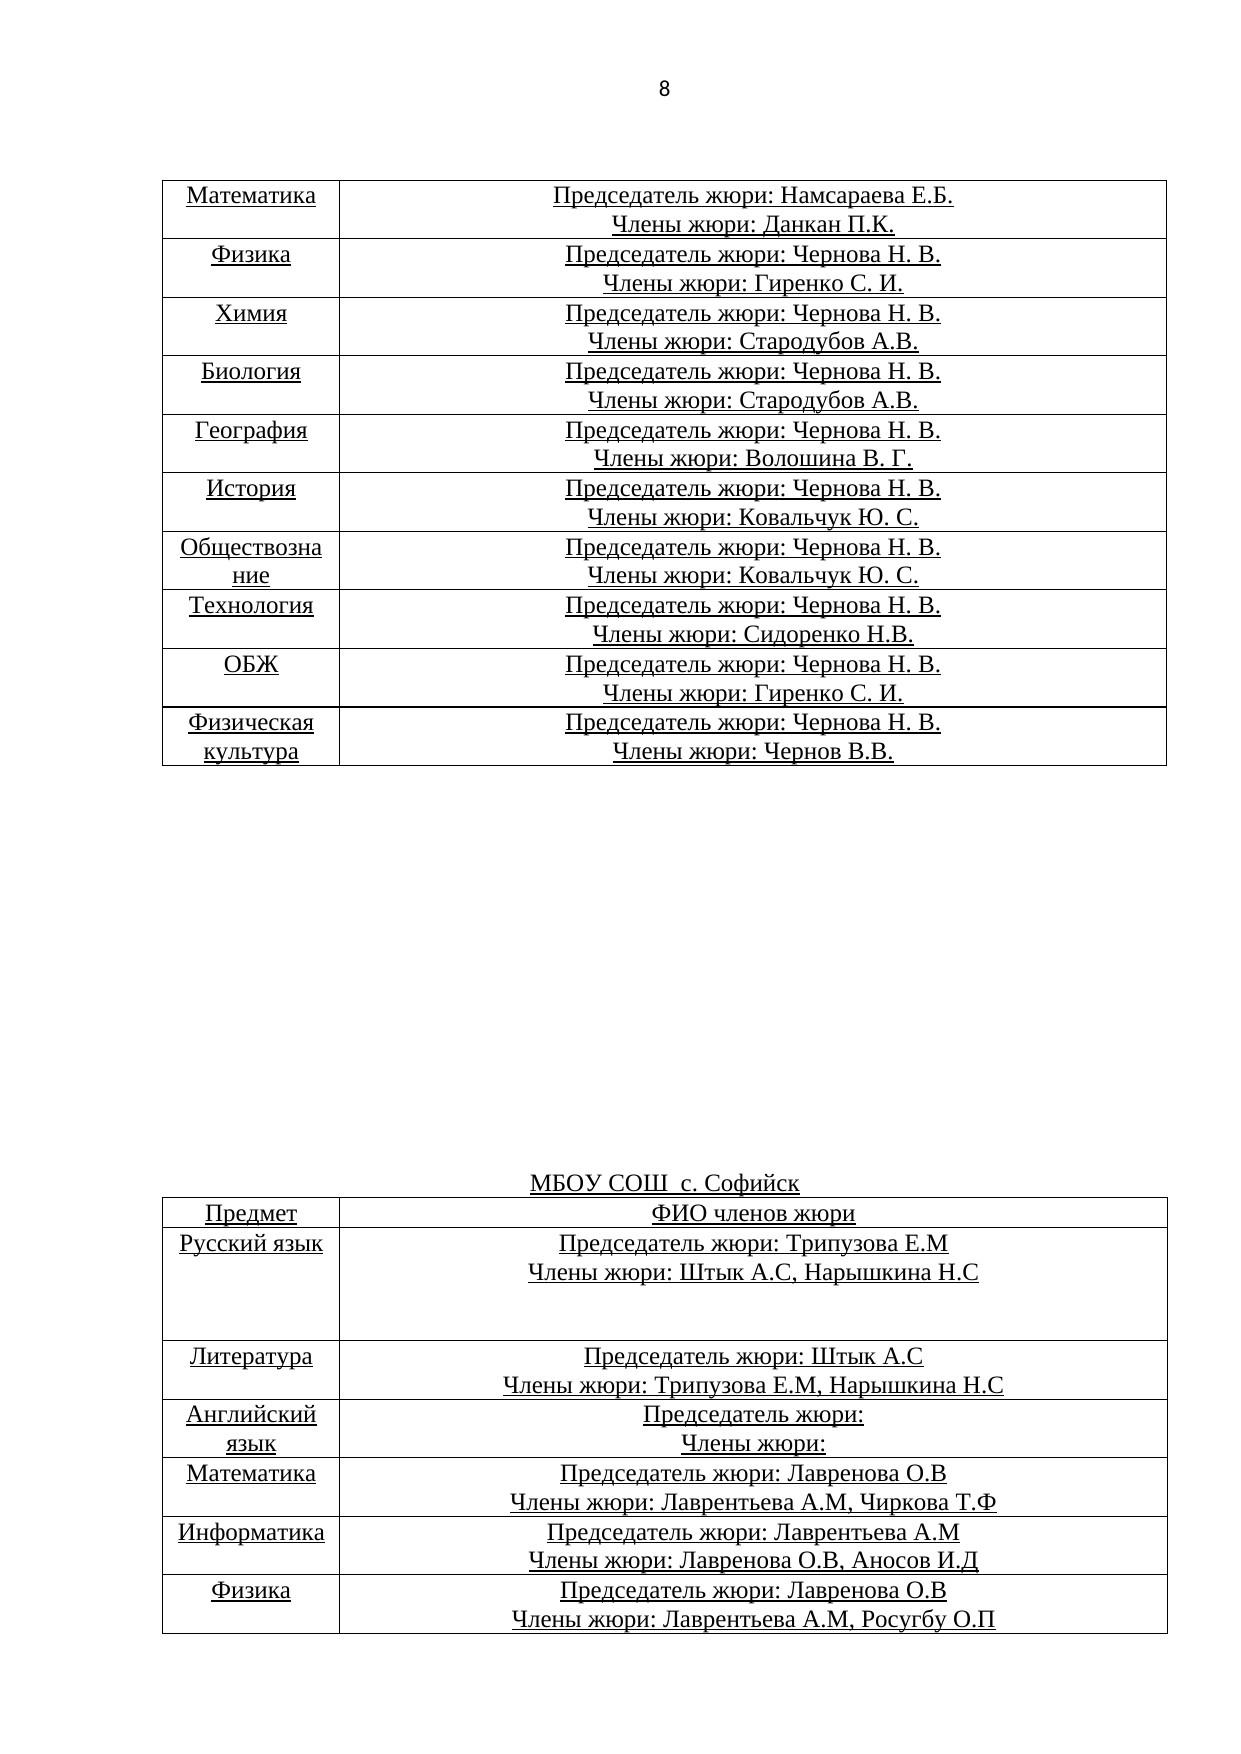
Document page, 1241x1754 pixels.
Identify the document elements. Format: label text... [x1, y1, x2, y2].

table_cell Информатика [163, 1517, 339, 1574]
table_cell Председатель жюри: Члены жюри: [340, 1400, 1167, 1457]
table_cell Председатель жюри: Чернова Н. В. Члены жюри: Гиренко С. И. [340, 649, 1166, 706]
table_cell Физическая культура [163, 708, 339, 765]
table_cell Председатель жюри: Чернова Н. В. Члены жюри: Сидоренко Н.В. [340, 590, 1166, 648]
table_cell Председатель жюри: Чернова Н. В. Члены жюри: Ковальчук Ю. С. [340, 473, 1166, 531]
table_cell Председатель жюри: Намсараева Е.Б. Члены жюри: Данкан П.К. [340, 181, 1166, 238]
table_cell Русский язык [163, 1228, 339, 1340]
table_cell Председатель жюри: Чернова Н. В. Члены жюри: Гиренко С. И. [340, 239, 1166, 297]
table_cell Председатель жюри: Штык А.С Члены жюри: Трипузова Е.М, Нарышкина Н.С [340, 1341, 1167, 1398]
table_cell История [163, 473, 339, 531]
table_cell Физика [163, 1575, 339, 1633]
table_cell Технология [163, 590, 339, 648]
table_cell Химия [163, 298, 339, 355]
table_cell Председатель жюри: Чернова Н. В. Члены жюри: Стародубов А.В. [340, 298, 1166, 355]
table_cell Физика [163, 239, 339, 297]
text МБОУ СОШ с. Софийск [177, 1168, 1152, 1197]
table_cell Председатель жюри: Трипузова Е.М Члены жюри: Штык А.С, Нарышкина Н.С [340, 1228, 1167, 1340]
table_cell Математика [163, 1458, 339, 1516]
table_cell Биология [163, 356, 339, 414]
table_cell Председатель жюри: Чернова Н. В. Члены жюри: Волошина В. Г. [340, 415, 1166, 472]
table_header ФИО членов жюри [340, 1198, 1167, 1227]
table_cell География [163, 415, 339, 472]
table_header Предмет [163, 1198, 339, 1227]
table_cell Обществознание [163, 532, 339, 589]
table_cell Председатель жюри: Чернова Н. В. Члены жюри: Ковальчук Ю. С. [340, 532, 1166, 589]
table_cell Председатель жюри: Лавренова О.В Члены жюри: Лаврентьева А.М, Чиркова Т.Ф [340, 1458, 1167, 1516]
table_cell Математика [163, 181, 339, 238]
table_cell ОБЖ [163, 649, 339, 706]
table_cell Председатель жюри: Лавренова О.В Члены жюри: Лаврентьева А.М, Росугбу О.П [340, 1575, 1167, 1633]
table_cell Председатель жюри: Чернова Н. В. Члены жюри: Чернов В.В. [340, 708, 1166, 765]
table_cell Литература [163, 1341, 339, 1398]
table_cell Английский язык [163, 1400, 339, 1457]
table_cell Председатель жюри: Чернова Н. В. Члены жюри: Стародубов А.В. [340, 356, 1166, 414]
table_cell Председатель жюри: Лаврентьева А.М Члены жюри: Лавренова О.В, Аносов И.Д [340, 1517, 1167, 1574]
